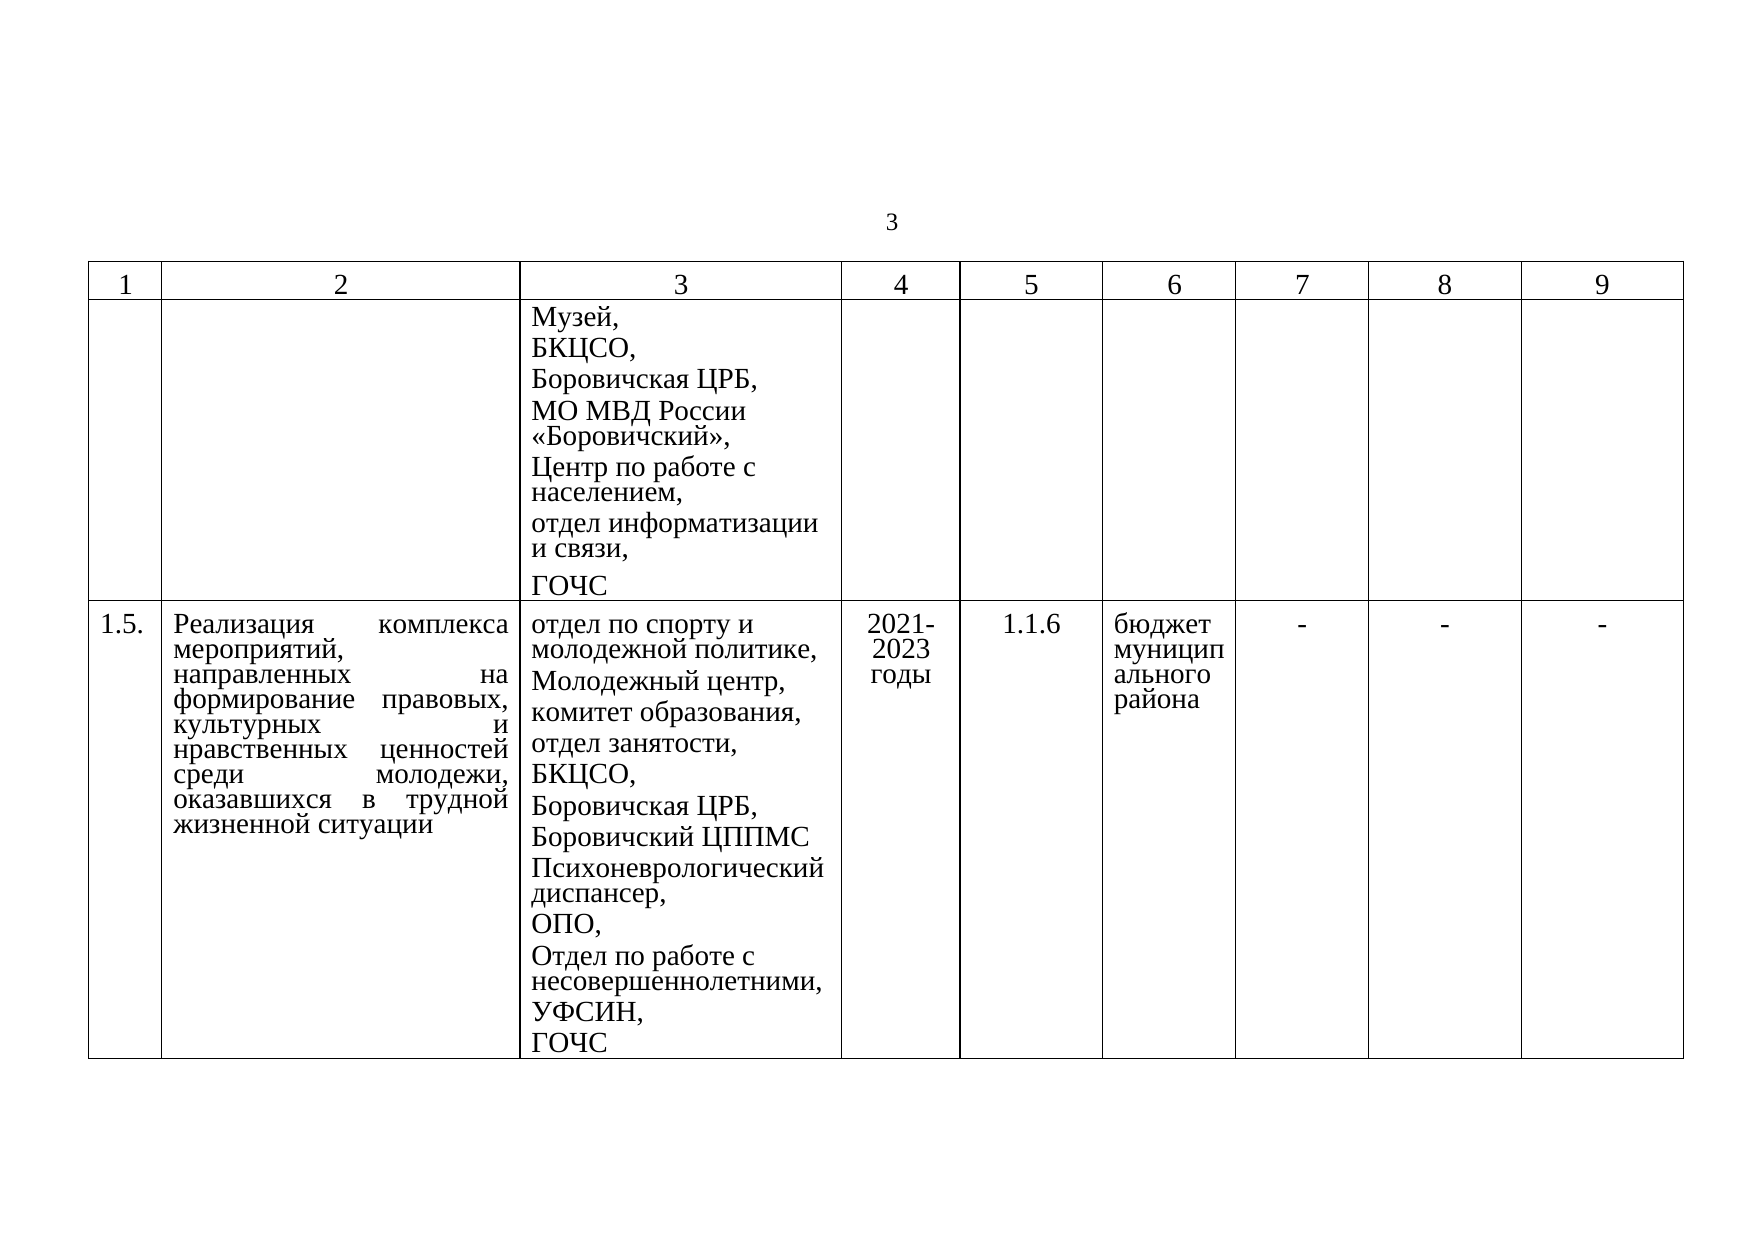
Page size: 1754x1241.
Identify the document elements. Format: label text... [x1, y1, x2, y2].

table_header 6 [1103, 262, 1235, 299]
table_header 1 [89, 262, 161, 299]
table_header 8 [1369, 262, 1521, 299]
table_cell Музей, БКЦСО, Боровичская ЦРБ, МО МВД России «Боровичский», Центр по работе с населением, отдел информатизации и связи, ГОЧС [521, 300, 841, 600]
table_cell бюджет муниципального района [1103, 601, 1235, 1057]
table_cell [1369, 300, 1521, 600]
table_cell 2021-2023 годы [842, 601, 959, 1057]
table_cell [1522, 300, 1683, 600]
table_cell - [1522, 601, 1683, 1057]
text 3 [89, 207, 1695, 236]
table_cell Реализация комплекса мероприятий, направленных на формирование правовых, культурных и нравственных ценностей среди молодежи, оказавшихся в трудной жизненной ситуации [162, 601, 519, 1057]
table_cell 1.1.6 [961, 601, 1102, 1057]
table_cell 1.5. [89, 601, 161, 1057]
table_cell [842, 300, 959, 600]
table_cell [1103, 300, 1235, 600]
table_header 2 [162, 262, 519, 299]
table_header 3 [521, 262, 841, 299]
table_header 9 [1522, 262, 1683, 299]
table_header 7 [1236, 262, 1368, 299]
table_cell - [1369, 601, 1521, 1057]
table_header 4 [842, 262, 959, 299]
table_cell [1236, 300, 1368, 600]
table_cell [961, 300, 1102, 600]
table_cell [89, 300, 161, 600]
table_cell отдел по спорту и молодежной политике, Молодежный центр, комитет образования, отдел занятости, БКЦСО, Боровичская ЦРБ, Боровичский ЦППМС Психоневрологический диспансер, ОПО, Отдел по работе с несовершеннолетними, УФСИН, ГОЧС [521, 601, 841, 1057]
table_cell - [1236, 601, 1368, 1057]
table_cell [162, 300, 519, 600]
table_header 5 [961, 262, 1102, 299]
